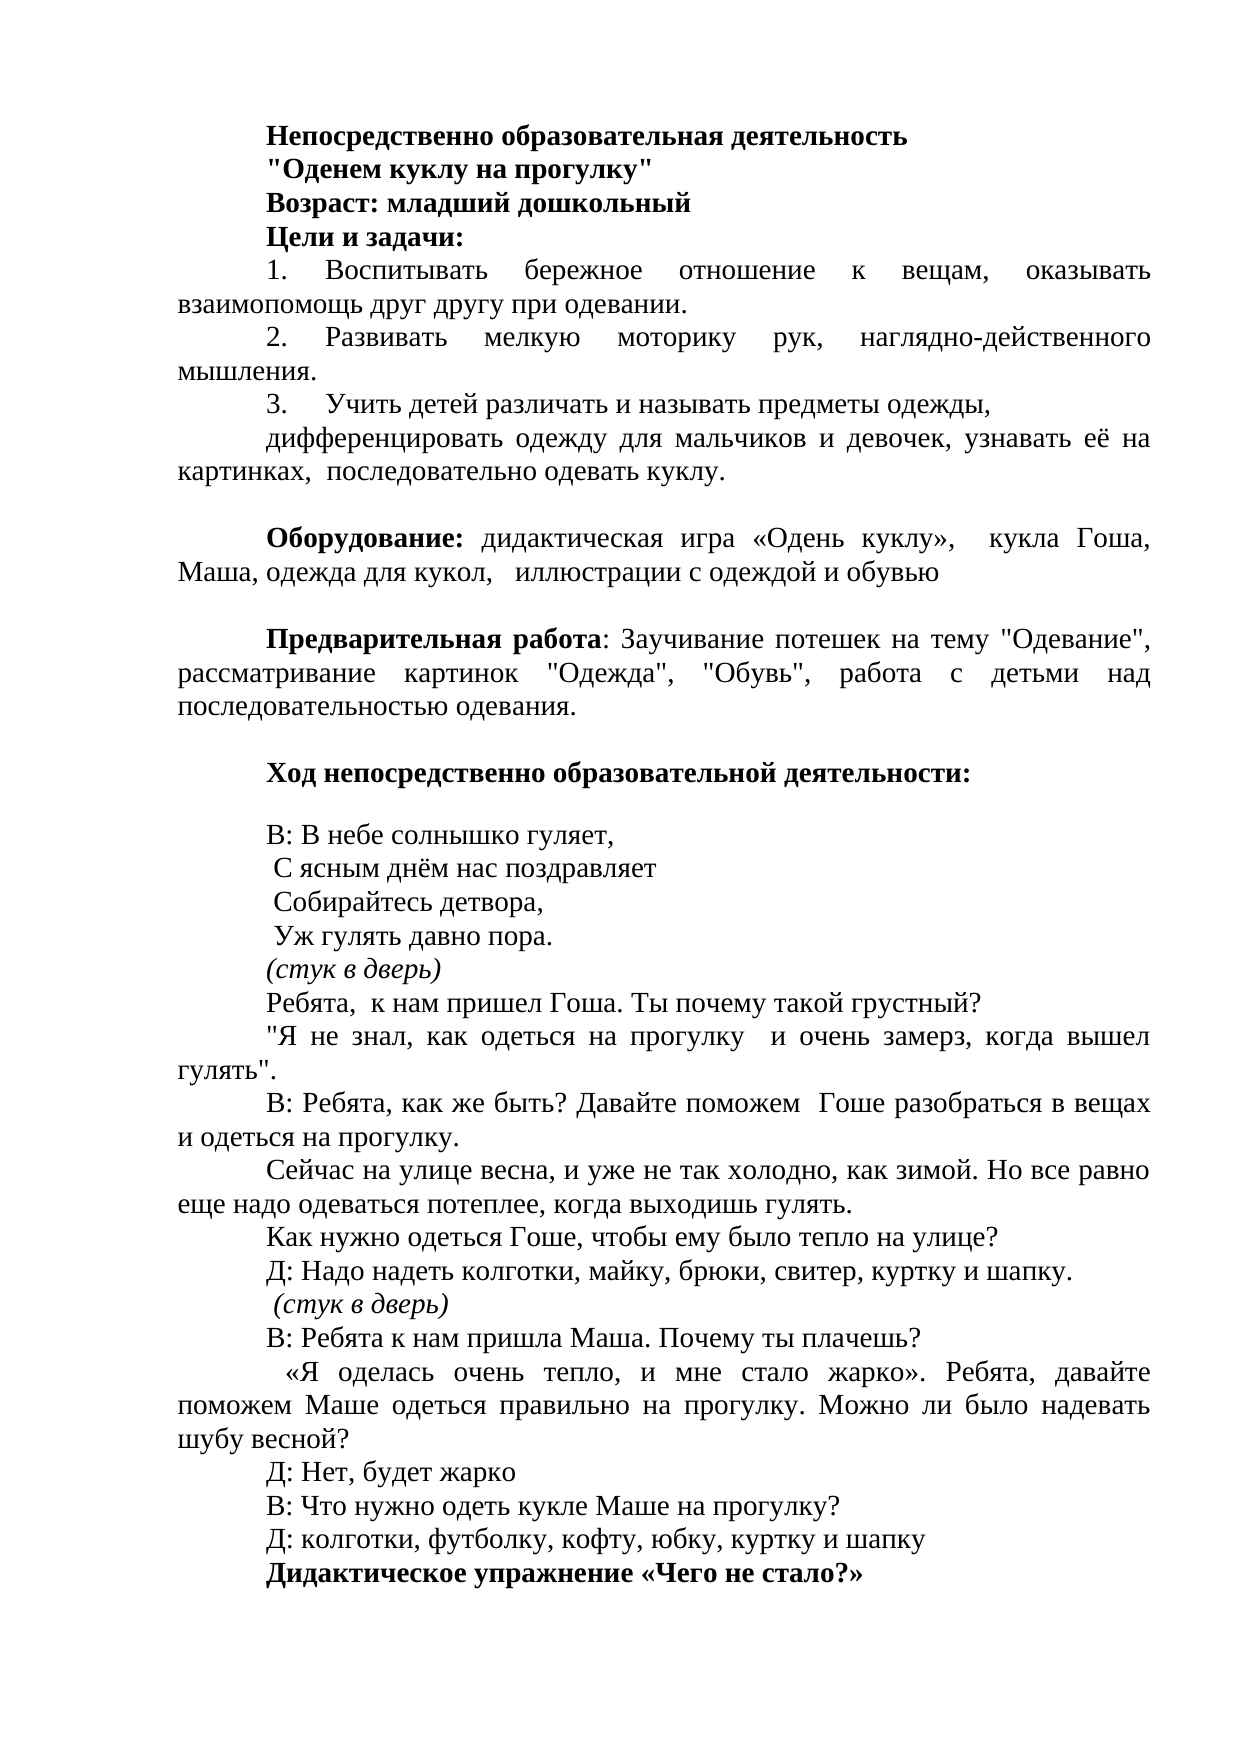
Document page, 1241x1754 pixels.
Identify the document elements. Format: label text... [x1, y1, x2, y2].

text (стук в дверь) [177, 951, 1152, 985]
list Учить детей различать и называть предметы одежды, [177, 386, 1152, 420]
text Д: Нет, будет жарко [177, 1454, 1152, 1488]
list Развивать мелкую моторику рук, наглядно-действенного мышления. [177, 319, 1152, 386]
text Ребята, к нам пришел Гоша. Ты почему такой грустный? [177, 985, 1152, 1018]
text Ход непосредственно образовательной деятельности: [177, 755, 1152, 789]
text Д: колготки, футболку, кофту, юбку, куртку и шапку [177, 1521, 1152, 1555]
text Предварительная работа: Заучивание потешек на тему "Одевание", рассматривание картинок "Одежда", "Обувь", работа с детьми над последовательностью одевания. [177, 621, 1152, 722]
text В: Что нужно одеть кукле Маше на прогулку? [177, 1488, 1152, 1521]
text В: Ребята, как же быть? Давайте поможем Гоше разобраться в вещах и одеться на прогулку. [177, 1085, 1152, 1152]
text Как нужно одеться Гоше, чтобы ему было тепло на улице? [177, 1219, 1152, 1253]
text С ясным днём нас поздравляет [177, 851, 1152, 884]
text Сейчас на улице весна, и уже не так холодно, как зимой. Но все равно еще надо одеваться потеплее, когда выходишь гулять. [177, 1152, 1152, 1219]
text Уж гулять давно пора. [177, 918, 1152, 951]
text "Я не знал, как одеться на прогулку и очень замерз, когда вышел гулять". [177, 1018, 1152, 1085]
text Возраст: младший дошкольный [177, 185, 1152, 219]
text В: Ребята к нам пришла Маша. Почему ты плачешь? [177, 1320, 1152, 1354]
text Непосредственно образовательная деятельность [177, 118, 1152, 152]
text "Оденем куклу на прогулку" [177, 152, 1152, 185]
text (стук в дверь) [177, 1287, 1152, 1320]
text Цели и задачи: [177, 219, 1152, 252]
text Д: Надо надеть колготки, майку, брюки, свитер, куртку и шапку. [177, 1253, 1152, 1287]
text «Я оделась очень тепло, и мне стало жарко». Ребята, давайте поможем Маше одеться правильно на прогулку. Можно ли было надевать шубу весной? [177, 1354, 1152, 1454]
list Воспитывать бережное отношение к вещам, оказывать взаимопомощь друг другу при одевании. [177, 252, 1152, 319]
text Оборудование: дидактическая игра «Одень куклу», кукла Гоша, Маша, одежда для кукол, иллюстрации с одеждой и обувью [177, 521, 1152, 588]
text Собирайтесь детвора, [177, 884, 1152, 918]
text Дидактическое упражнение «Чего не стало?» [177, 1555, 1152, 1588]
text дифференцировать одежду для мальчиков и девочек, узнавать её на картинках, последовательно одевать куклу. [177, 420, 1152, 487]
text В: В небе солнышко гуляет, [177, 817, 1152, 851]
